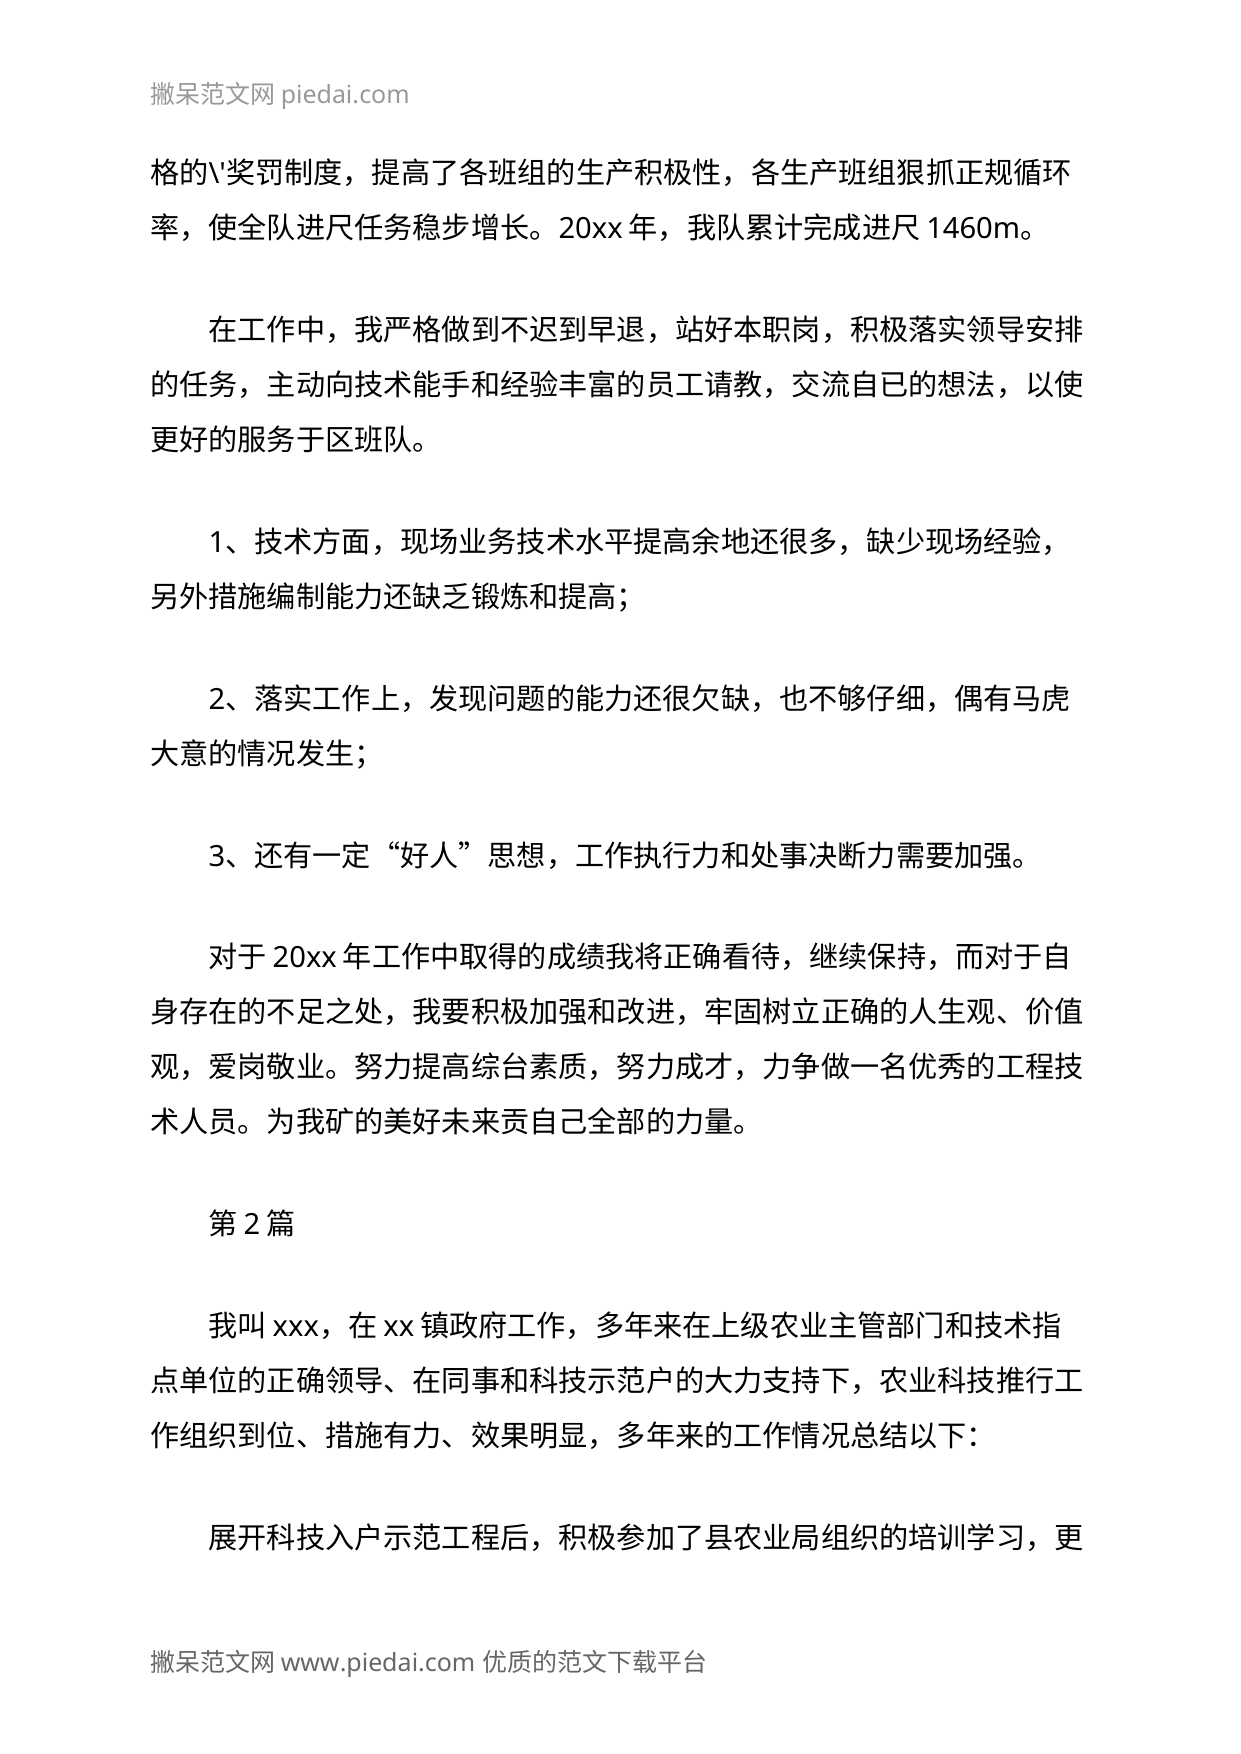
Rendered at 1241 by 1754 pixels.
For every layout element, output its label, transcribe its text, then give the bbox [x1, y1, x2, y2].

text 1、技术方面，现场业务技术水平提高余地还很多，缺少现场经验，另外措施编制能力还缺乏锻炼和提高； [150, 518, 1090, 616]
text 3、还有一定“好人”思想，工作执行力和处事决断力需要加强。 [150, 832, 1090, 874]
text 在工作中，我严格做到不迟到早退，站好本职岗，积极落实领导安排的任务，主动向技术能手和经验丰富的员工请教，交流自已的想法，以使更好的服务于区班队。 [150, 307, 1090, 459]
text 对于20xx年工作中取得的成绩我将正确看待，继续保持，而对于自身存在的不足之处，我要积极加强和改进，牢固树立正确的人生观、价值观，爱岗敬业。努力提高综台素质，努力成才，力争做一名优秀的工程技术人员。为我矿的美好未来贡自己全部的力量。 [150, 934, 1090, 1141]
text 第2篇 [150, 1201, 1090, 1243]
text 2、落实工作上，发现问题的能力还很欠缺，也不够仔细，偶有马虎大意的情况发生； [150, 675, 1090, 773]
text 我叫xxx，在xx镇政府工作，多年来在上级农业主管部门和技术指点单位的正确领导、在同事和科技示范户的大力支持下，农业科技推行工作组织到位、措施有力、效果明显，多年来的工作情况总结以下： [150, 1303, 1090, 1455]
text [150, 150, 1090, 247]
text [150, 1514, 1090, 1557]
